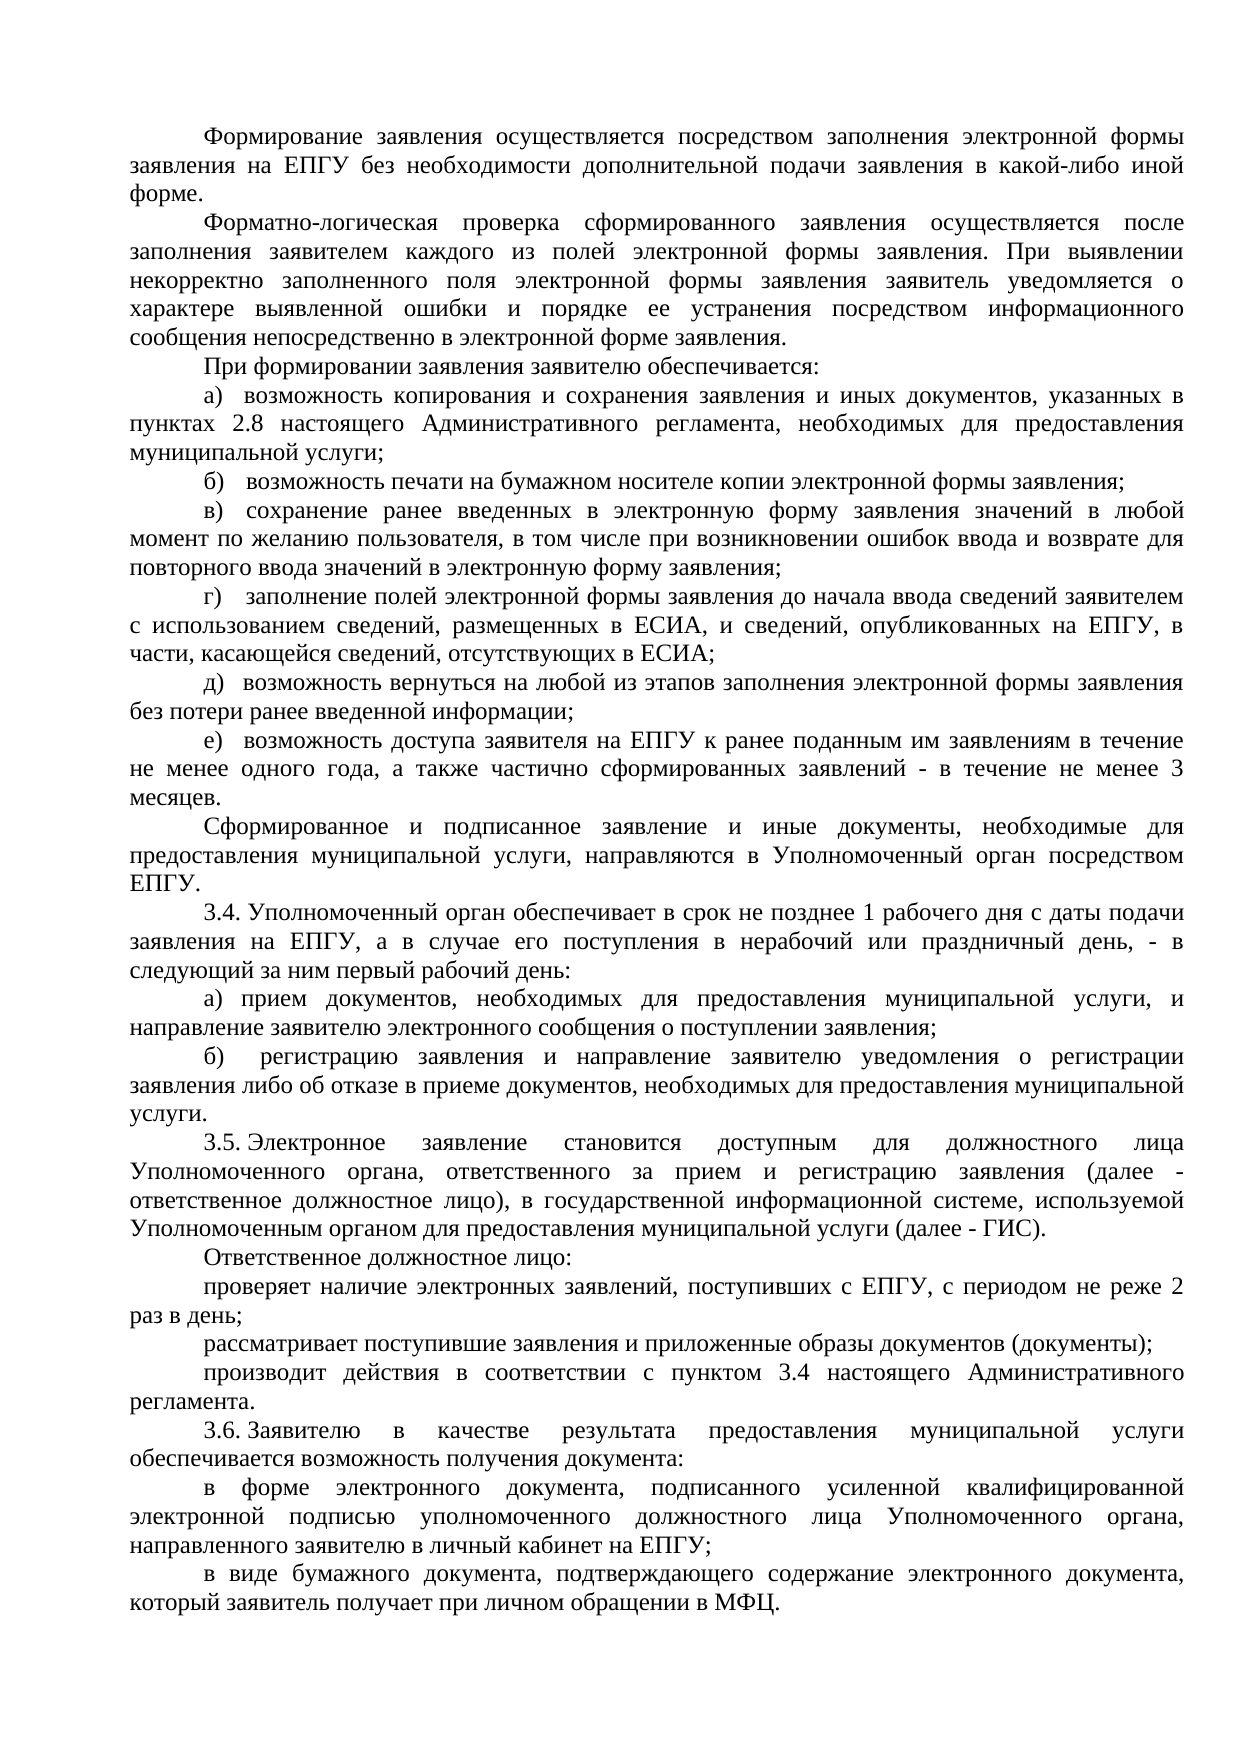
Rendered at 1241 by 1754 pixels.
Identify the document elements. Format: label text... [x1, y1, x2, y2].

list Уполномоченный орган обеспечивает в срок не позднее 1 рабочего дня с даты подачи заявления на ЕПГУ, а в случае его поступления в нерабочий или праздничный день, - в следующий за ним первый рабочий день: [129, 897, 1185, 983]
text в виде бумажного документа, подтверждающего содержание электронного документа, который заявитель получает при личном обращении в МФЦ. [129, 1558, 1185, 1616]
text Форматно-логическая проверка сформированного заявления осуществляется после заполнения заявителем каждого из полей электронной формы заявления. При выявлении некорректно заполненного поля электронной формы заявления заявитель уведомляется о характере выявленной ошибки и порядке ее устранения посредством информационного сообщения непосредственно в электронной форме заявления. [129, 207, 1185, 351]
text Сформированное и подписанное заявление и иные документы, необходимые для предоставления муниципальной услуги, направляются в Уполномоченный орган посредством ЕПГУ. [129, 811, 1185, 897]
text е) возможность доступа заявителя на ЕПГУ к ранее поданным им заявлениям в течение не менее одного года, а также частично сформированных заявлений - в течение не менее 3 месяцев. [129, 725, 1185, 811]
list Электронное заявление становится доступным для должностного лица Уполномоченного органа, ответственного за прием и регистрацию заявления (далее - ответственное должностное лицо), в государственной информационной системе, используемой Уполномоченным органом для предоставления муниципальной услуги (далее - ГИС). [129, 1127, 1185, 1242]
text б) возможность печати на бумажном носителе копии электронной формы заявления; [129, 466, 1185, 495]
text в форме электронного документа, подписанного усиленной квалифицированной электронной подписью уполномоченного должностного лица Уполномоченного органа, направленного заявителю в личный кабинет на ЕПГУ; [129, 1472, 1185, 1558]
text в) сохранение ранее введенных в электронную форму заявления значений в любой момент по желанию пользователя, в том числе при возникновении ошибок ввода и возврате для повторного ввода значений в электронную форму заявления; [129, 495, 1185, 581]
text производит действия в соответствии с пунктом 3.4 настоящего Административного регламента. [129, 1357, 1185, 1415]
text При формировании заявления заявителю обеспечивается: [129, 351, 1185, 380]
text д) возможность вернуться на любой из этапов заполнения электронной формы заявления без потери ранее введенной информации; [129, 667, 1185, 725]
text г) заполнение полей электронной формы заявления до начала ввода сведений заявителем с использованием сведений, размещенных в ЕСИА, и сведений, опубликованных на ЕПГУ, в части, касающейся сведений, отсутствующих в ЕСИА; [129, 581, 1185, 667]
text Ответственное должностное лицо: [129, 1242, 1185, 1271]
list Заявителю в качестве результата предоставления муниципальной услуги обеспечивается возможность получения документа: [129, 1415, 1185, 1472]
text проверяет наличие электронных заявлений, поступивших с ЕПГУ, с периодом не реже 2 раз в день; [129, 1271, 1185, 1328]
text б) регистрацию заявления и направление заявителю уведомления о регистрации заявления либо об отказе в приеме документов, необходимых для предоставления муниципальной услуги. [129, 1041, 1185, 1127]
text а) прием документов, необходимых для предоставления муниципальной услуги, и направление заявителю электронного сообщения о поступлении заявления; [129, 983, 1185, 1041]
text Формирование заявления осуществляется посредством заполнения электронной формы заявления на ЕПГУ без необходимости дополнительной подачи заявления в какой-либо иной форме. [129, 121, 1185, 207]
text а) возможность копирования и сохранения заявления и иных документов, указанных в пунктах 2.8 настоящего Административного регламента, необходимых для предоставления муниципальной услуги; [129, 380, 1185, 466]
text рассматривает поступившие заявления и приложенные образы документов (документы); [129, 1328, 1185, 1357]
